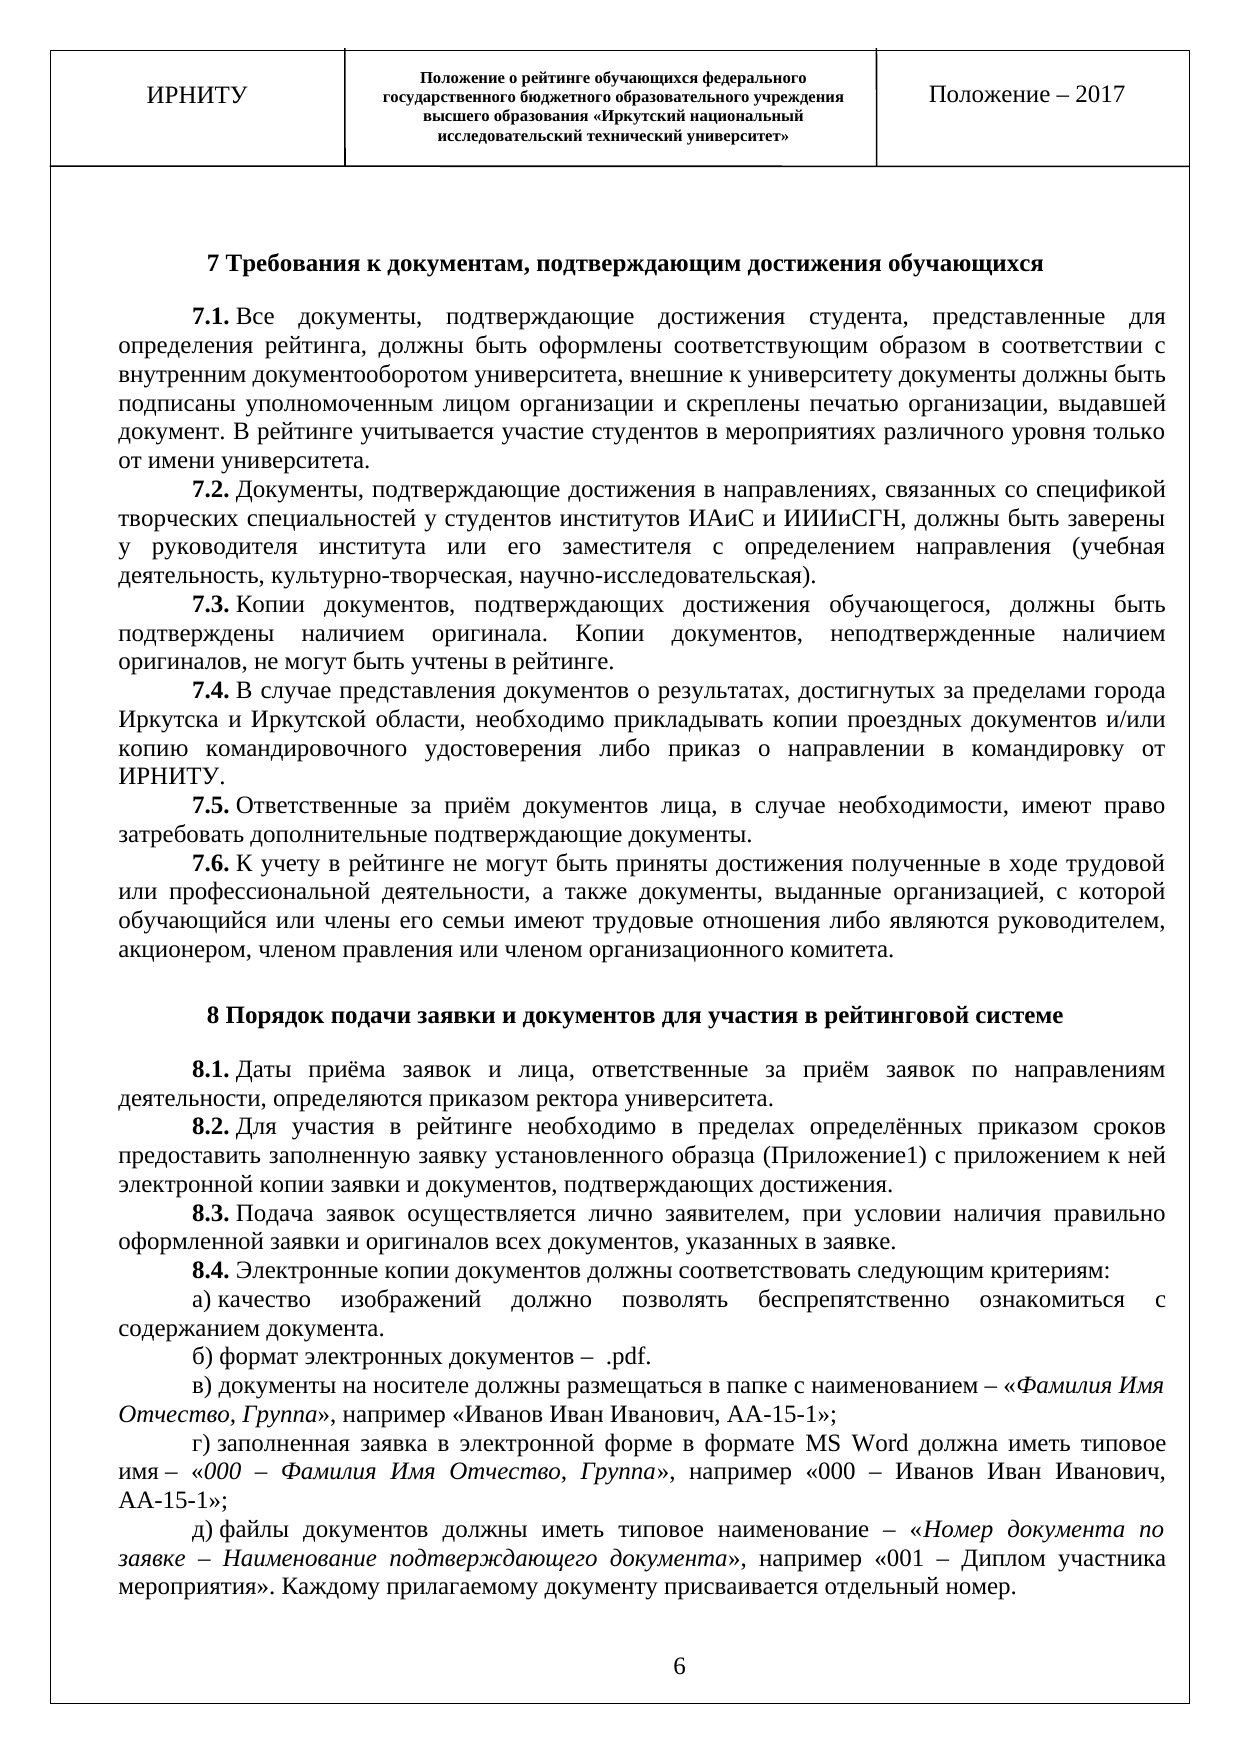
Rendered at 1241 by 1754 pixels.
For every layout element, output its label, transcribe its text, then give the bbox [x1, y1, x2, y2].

list Все документы, подтверждающие достижения студента, представленные для определения рейтинга, должны быть оформлены соответствующим образом в соответствии с внутренним документооборотом университета, внешние к университету документы должны быть подписаны уполномоченным лицом организации и скреплены печатью организации, выдавшей документ. В рейтинге учитывается участие студентов в мероприятиях различного уровня только от имени университета. [118, 301, 1167, 474]
list К учету в рейтинге не могут быть приняты достижения полученные в ходе трудовой или профессиональной деятельности, а также документы, выданные организацией, с которой обучающийся или члены его семьи имеют трудовые отношения либо являются руководителем, акционером, членом правления или членом организационного комитета. [118, 848, 1167, 963]
list Подача заявок осуществляется лично заявителем, при условии наличия правильно оформленной заявки и оригиналов всех документов, указанных в заявке. [118, 1198, 1167, 1255]
list качество изображений должно позволять беспрепятственно ознакомиться с содержанием документа. [118, 1284, 1167, 1341]
list файлы документов должны иметь типовое наименование – «Номер документа по заявке – Наименование подтверждающего документа», например «001 – Диплом участника мероприятия». Каждому прилагаемому документу присваивается отдельный номер. [118, 1514, 1167, 1600]
list заполненная заявка в электронной форме в формате MS Wоrd должна иметь типовое имя – «000 – Фамилия Имя Отчество, Группа», например «000 – Иванов Иван Иванович, АА-15-1»; [118, 1428, 1167, 1514]
list Электронные копии документов должны соответствовать следующим критериям: [118, 1255, 1167, 1284]
list В случае представления документов о результатах, достигнутых за пределами города Иркутска и Иркутской области, необходимо прикладывать копии проездных документов и/или копию командировочного удостоверения либо приказ о направлении в командировку от ИРНИТУ. [118, 675, 1167, 790]
list формат электронных документов – .pdf. [118, 1341, 1167, 1370]
list Ответственные за приём документов лица, в случае необходимости, имеют право затребовать дополнительные подтверждающие документы. [118, 790, 1167, 848]
list Для участия в рейтинге необходимо в пределах определённых приказом сроков предоставить заполненную заявку установленного образца (Приложение1) с приложением к ней электронной копии заявки и документов, подтверждающих достижения. [118, 1111, 1167, 1198]
list Копии документов, подтверждающих достижения обучающегося, должны быть подтверждены наличием оригинала. Копии документов, неподтвержденные наличием оригиналов, не могут быть учтены в рейтинге. [118, 589, 1167, 675]
list Документы, подтверждающие достижения в направлениях, связанных со спецификой творческих специальностей у студентов институтов ИАиС и ИИИиСГН, должны быть заверены у руководителя института или его заместителя с определением направления (учебная деятельность, культурно-творческая, научно-исследовательская). [118, 474, 1167, 589]
list Даты приёма заявок и лица, ответственные за приём заявок по направлениям деятельности, определяются приказом ректора университета. [118, 1054, 1167, 1111]
subtitle Требования к документам, подтверждающим достижения обучающихся [207, 248, 1167, 276]
subtitle Порядок подачи заявки и документов для участия в рейтинговой системе [207, 1000, 1167, 1029]
list документы на носителе должны размещаться в папке с наименованием – «Фамилия Имя Отчество, Группа», например «Иванов Иван Иванович, АА-15-1»; [118, 1370, 1167, 1428]
